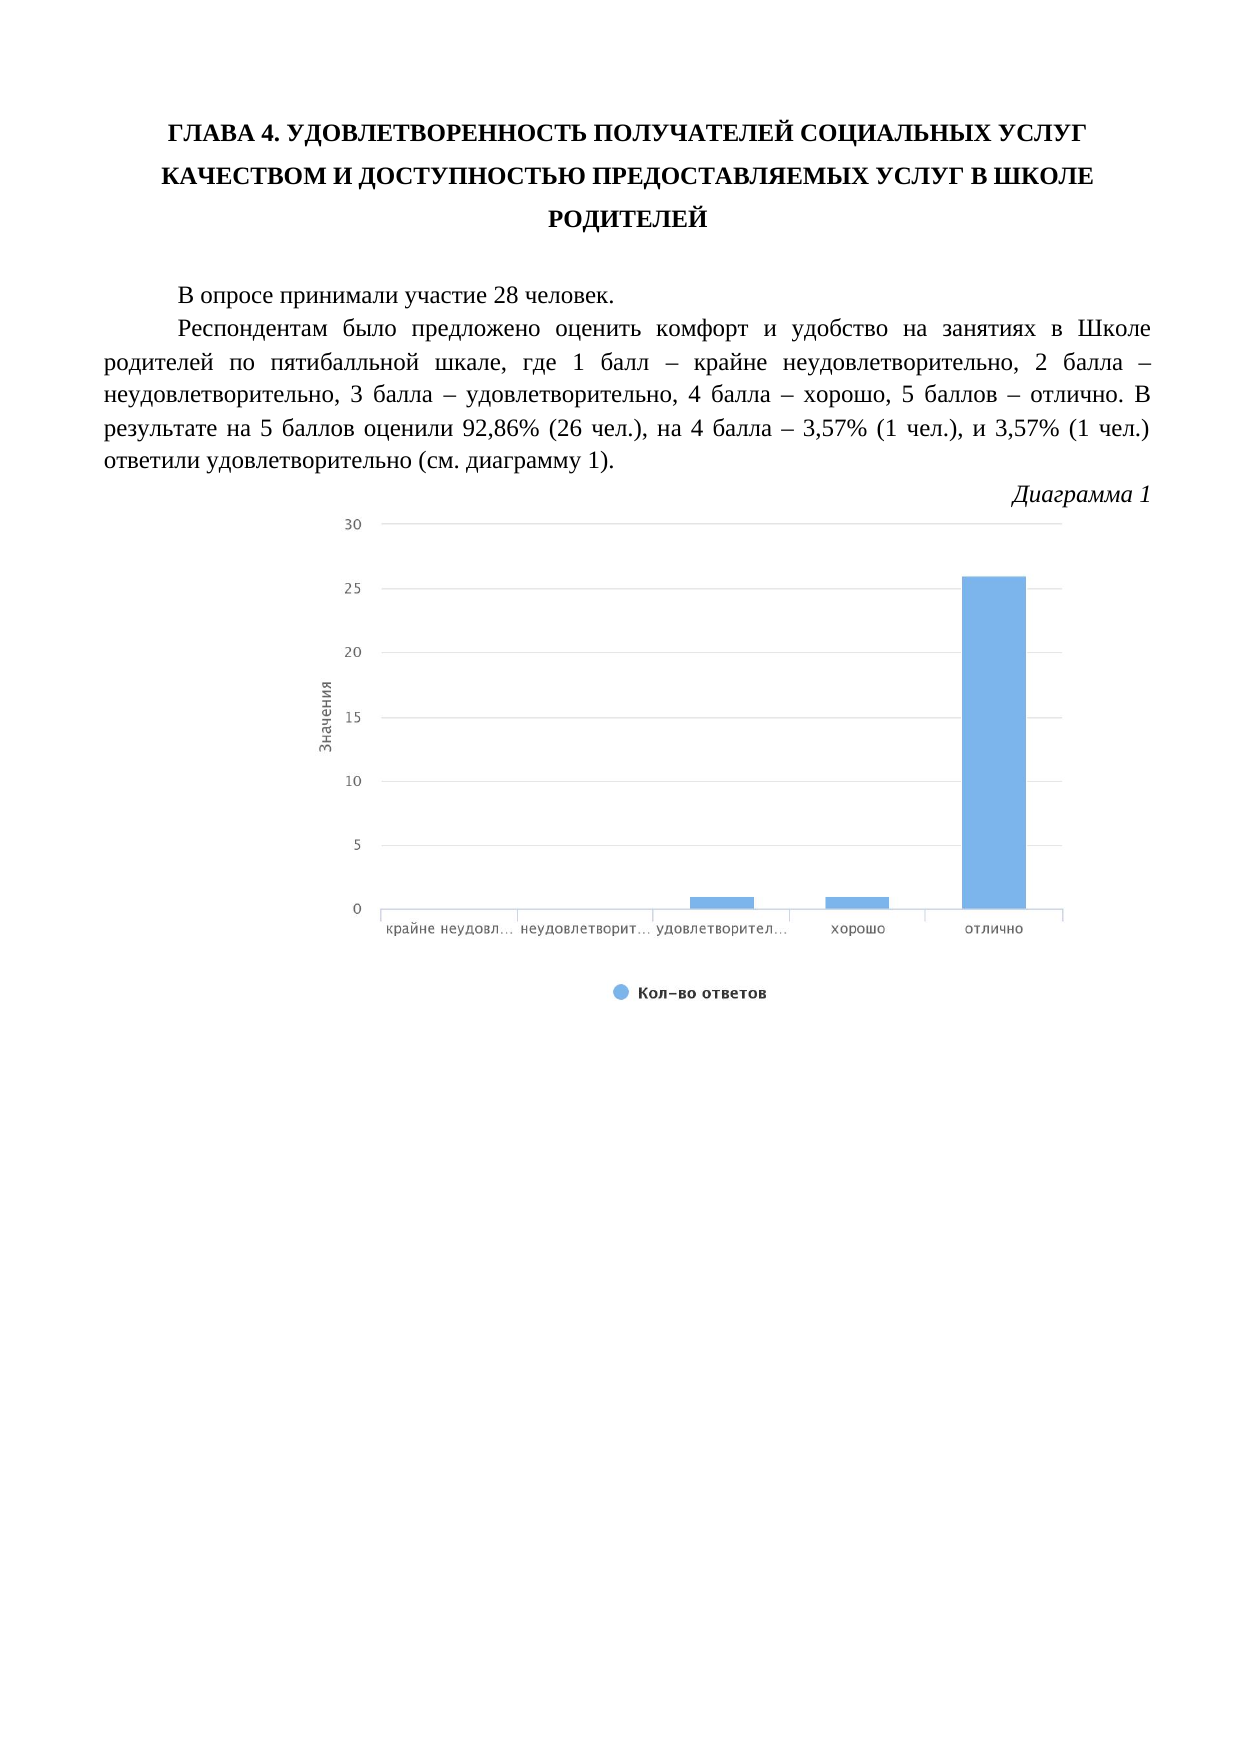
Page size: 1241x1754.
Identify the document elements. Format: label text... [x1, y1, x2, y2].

list Респондентам было предложено оценить комфорт и удобство на занятиях в Школе родителей по пятибалльной шкале, где 1 балл – крайне неудовлетворительно, 2 балла – неудовлетворительно, 3 балла – удовлетворительно, 4 балла – хорошо, 5 баллов – отлично. В результате на 5 баллов оценили 92,86% (26 чел.), на 4 балла – 3,57% (1 чел.), и 3,57% (1 чел.) ответили удовлетворительно (см. диаграмму 1). [103, 313, 1152, 474]
text ГЛАВА 4. УДОВЛЕТВОРЕННОСТЬ ПОЛУЧАТЕЛЕЙ СОЦИАЛЬНЫХ УСЛУГ КАЧЕСТВОМ И ДОСТУПНОСТЬЮ ПРЕДОСТАВЛЯЕМЫХ УСЛУГ В ШКОЛЕ РОДИТЕЛЕЙ [103, 118, 1152, 233]
list В опросе принимали участие 28 человек. [103, 281, 1152, 309]
text Диаграмма 1 [103, 479, 1152, 507]
picture [294, 512, 1069, 1027]
